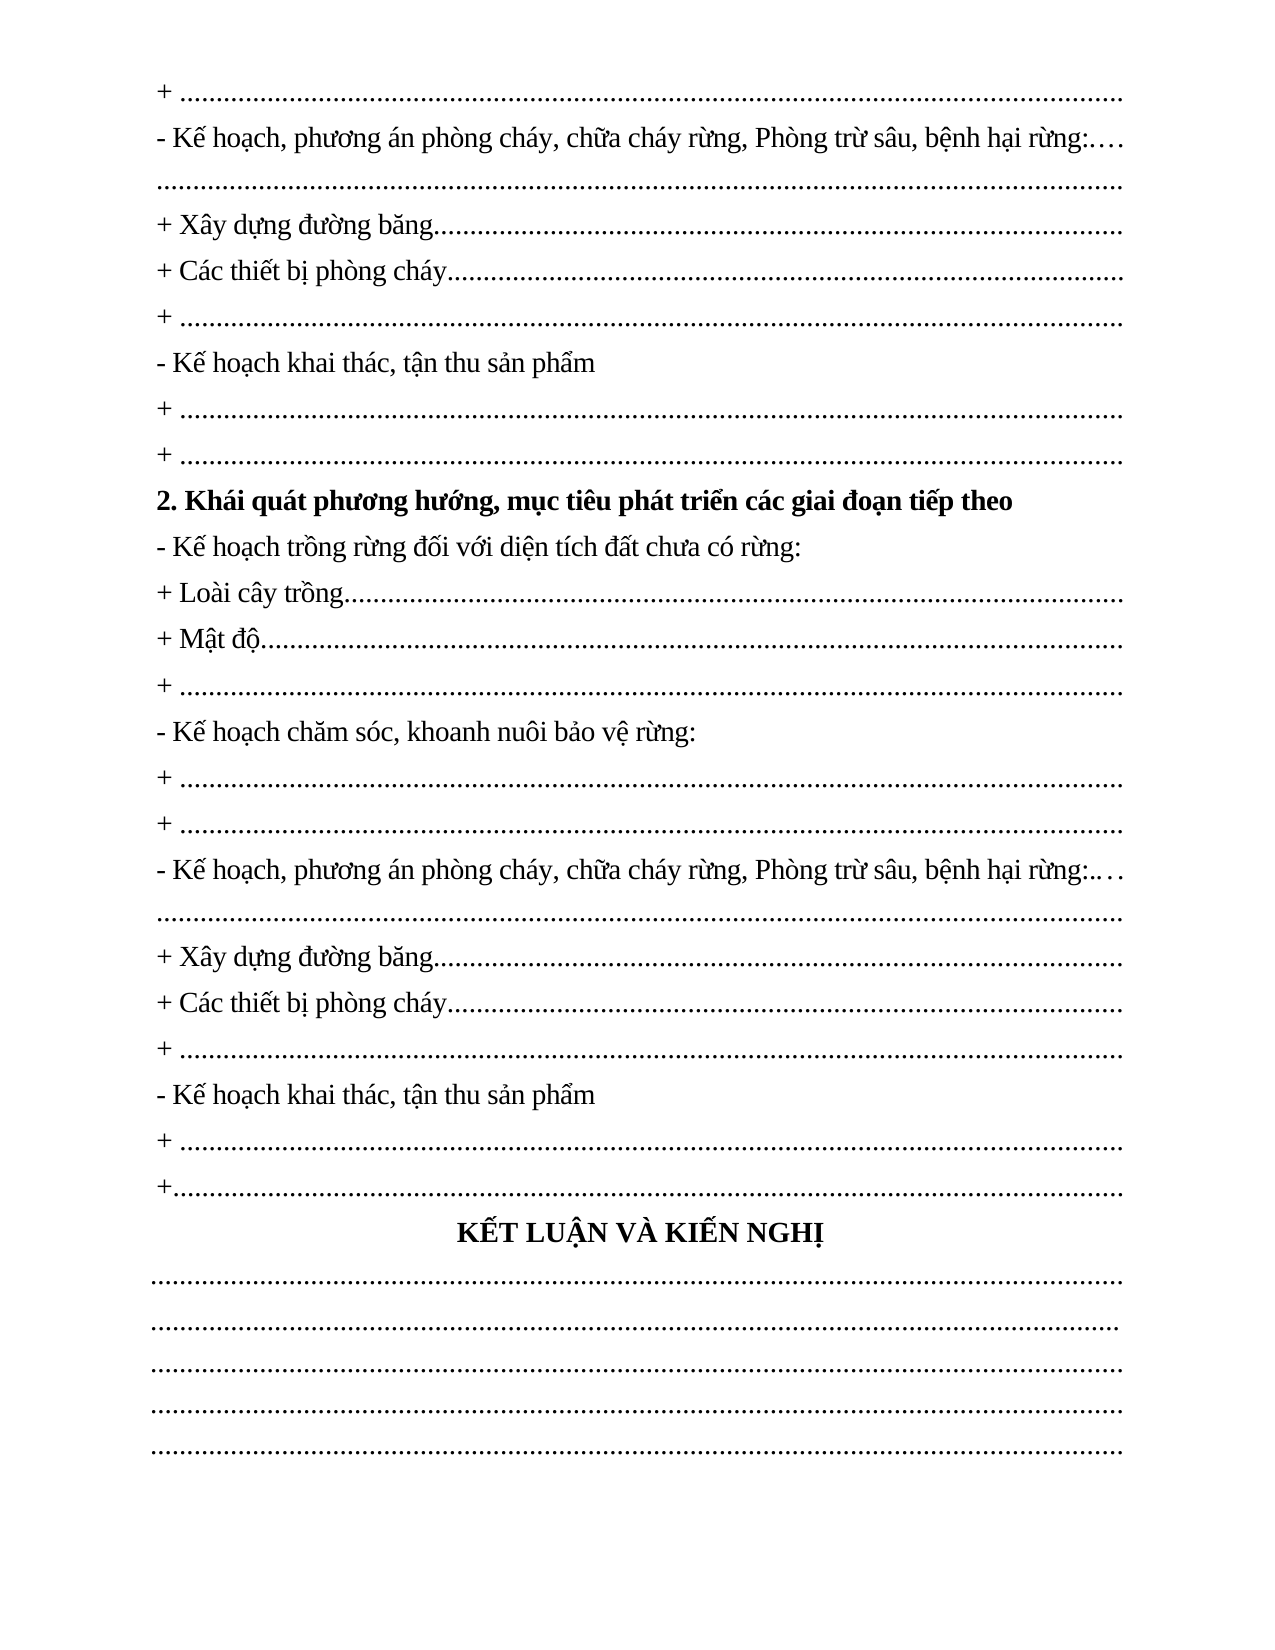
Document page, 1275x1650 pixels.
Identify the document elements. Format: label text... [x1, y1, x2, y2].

text + Xây dựng đường băng. [150, 939, 1125, 973]
text - Kế hoạch trồng rừng đối với diện tích đất chưa có rừng: [150, 529, 1125, 563]
text + [150, 1123, 1125, 1157]
text + [150, 74, 1125, 107]
text + Xây dựng đường băng [150, 207, 1125, 241]
text + [150, 299, 1125, 333]
text + [150, 1169, 1125, 1203]
text KẾT LUẬN VÀ KIẾN NGHỊ [150, 1215, 1125, 1249]
text + . [150, 668, 1125, 701]
text - Kế hoạch chăm sóc, khoanh nuôi bảo vệ rừng: [150, 714, 1125, 747]
text + . [150, 1031, 1125, 1065]
text + [150, 391, 1125, 425]
text ..................................................................................................................................... [150, 1303, 1125, 1336]
text + Các thiết bị phòng cháy [150, 985, 1125, 1019]
text - Kế hoạch khai thác, tận thu sản phẩm [150, 345, 1125, 379]
text + Các thiết bị phòng cháy. [150, 253, 1125, 287]
text + Mật độ [150, 622, 1125, 655]
text 2. Khái quát phương hướng, mục tiêu phát triển các giai đoạn tiếp theo [150, 483, 1125, 517]
text + Loài cây trồng [150, 576, 1125, 609]
text - Kế hoạch, phương án phòng cháy, chữa cháy rừng, Phòng trừ sâu, bệnh hại rừng:. [150, 852, 1125, 885]
text - Kế hoạch, phương án phòng cháy, chữa cháy rừng, Phòng trừ sâu, bệnh hại rừng: [150, 120, 1125, 153]
text + [150, 437, 1125, 471]
text - Kế hoạch khai thác, tận thu sản phẩm [150, 1077, 1125, 1111]
text + [150, 760, 1125, 793]
text + [150, 806, 1125, 839]
